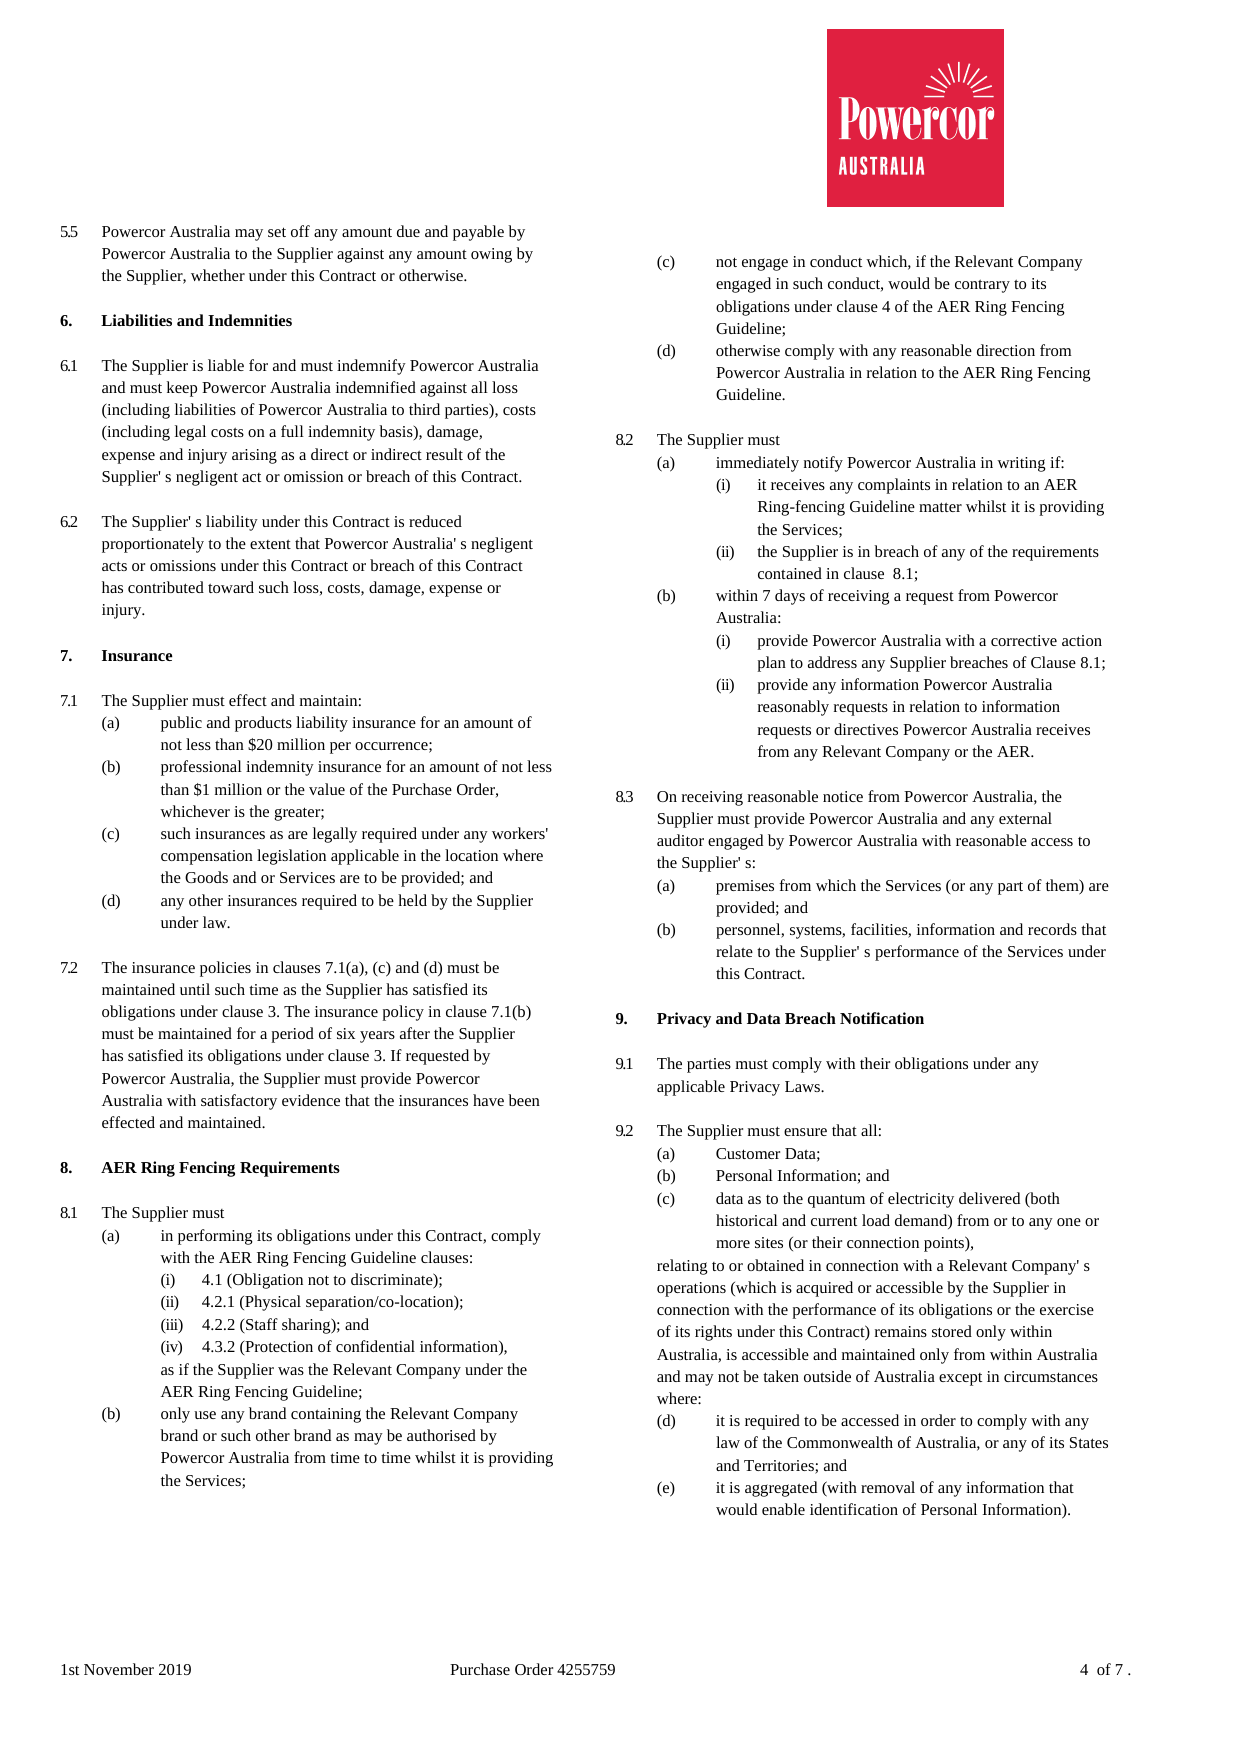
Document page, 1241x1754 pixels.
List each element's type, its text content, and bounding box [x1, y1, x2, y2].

list Powercor Australia may set off any amount due and payable by Powercor Australia to the Supplier against any amount owing by the Supplier, whether under this Contract or otherwise. [60, 221, 534, 285]
list The Supplier must effect and maintain: [60, 690, 554, 709]
list premises from which the Services (or any part of them) are provided; and [657, 875, 1111, 917]
list On receiving reasonable notice from Powercor Australia, the Supplier must provide Powercor Australia and any external auditor engaged by Powercor Australia with reasonable access to the Supplier' s: [615, 786, 1104, 872]
list in performing its obligations under this Contract, comply with the AER Ring Fencing Guideline clauses: [101, 1225, 542, 1267]
list public and products liability insurance for an amount of not less than $20 million per occurrence; [101, 713, 533, 754]
list professional indemnity insurance for an amount of not less than $1 million or the value of the Purchase Order, whichever is the greater; [101, 757, 553, 821]
list personnel, systems, facilities, information and records that relate to the Supplier' s performance of the Services under this Contract. [657, 920, 1107, 983]
list 4.2.1 (Physical separation/co-location); [160, 1292, 554, 1311]
picture [827, 29, 1004, 207]
list it is aggregated (with removal of any information that would enable identification of Personal Information). [657, 1478, 1075, 1519]
list immediately notify Powercor Australia in writing if: [657, 452, 1144, 472]
text as if the Supplier was the Relevant Company under the AER Ring Fencing Guideline; [160, 1359, 530, 1401]
list otherwise comply with any reasonable direction from Powercor Australia in relation to the AER Ring Fencing Guideline. [657, 341, 1092, 404]
list provide any information Powercor Australia reasonably requests in relation to information requests or directives Powercor Australia receives from any Relevant Company or the AER. [716, 675, 1092, 761]
subtitle Liabilities and Indemnities [60, 311, 554, 330]
list Personal Information; and [657, 1166, 1144, 1185]
list data as to the quantum of electricity delivered (both historical and current load demand) from or to any one or more sites (or their connection points), [657, 1189, 1100, 1252]
list it receives any complaints in relation to an AER Ring-fencing Guideline matter whilst it is providing the Services; [716, 475, 1105, 538]
list it is required to be accessed in order to comply with any law of the Commonwealth of Australia, or any of its States and Territories; and [657, 1411, 1110, 1474]
list the Supplier is in breach of any of the requirements contained in clause 8.1; [716, 542, 1101, 583]
list any other insurances required to be held by the Supplier under law. [101, 891, 534, 932]
list 4.2.2 (Staff sharing); and [160, 1314, 554, 1334]
text relating to or obtained in connection with a Relevant Company' s operations (which is acquired or accessible by the Supplier in connection with the performance of its obligations or the exercise of its rights under this Contract) remains stored only within Australia, is accessible and maintained only from within Australia and may not be taken outside of Australia except in circumstances where: [657, 1256, 1106, 1408]
list 4.3.2 (Protection of confidential information), [160, 1337, 554, 1356]
list such insurances as are legally required under any workers' compensation legislation applicable in the location where the Goods and or Services are to be provided; and [101, 824, 550, 887]
list The parties must comply with their obligations under any applicable Privacy Laws. [615, 1054, 1040, 1096]
list The Supplier' s liability under this Contract is reduced proportionately to the extent that Powercor Australia' s negligent acts or omissions under this Contract or breach of this Contract has contributed toward such loss, costs, damage, expense or injury. [60, 511, 549, 619]
list The Supplier must [615, 430, 1144, 449]
list The Supplier must ensure that all: [615, 1121, 1144, 1140]
subtitle AER Ring Fencing Requirements [60, 1158, 554, 1177]
list 4.1 (Obligation not to discriminate); [160, 1270, 554, 1289]
subtitle Privacy and Data Breach Notification [615, 1009, 1144, 1028]
subtitle Insurance [60, 645, 554, 664]
list The insurance policies in clauses 7.1(a), (c) and (d) must be maintained until such time as the Supplier has satisfied its obligations under clause 3. The insurance policy in clause 7.1(b) must be maintained for a period of six years after the Supplier has satisfied its obligations under clause 3. If requested by Powercor Australia, the Supplier must provide Powercor Australia with satisfactory evidence that the insurances have been effected and maintained. [60, 957, 541, 1132]
list The Supplier must [60, 1203, 554, 1222]
list not engage in conduct which, if the Relevant Company engaged in such conduct, would be contrary to its obligations under clause 4 of the AER Ring Fencing Guideline; [657, 252, 1083, 338]
list within 7 days of receiving a request from Powercor Australia: [657, 586, 1059, 627]
list only use any brand containing the Relevant Company brand or such other brand as may be authorised by Powercor Australia from time to time whilst it is providing the Services; [101, 1404, 554, 1489]
list Customer Data; [657, 1144, 1144, 1163]
list The Supplier is liable for and must indemnify Powercor Australia and must keep Powercor Australia indemnified against all loss (including liabilities of Powercor Australia to third parties), costs (including legal costs on a full indemnity basis), damage, expense and injury arising as a direct or indirect result of the Supplier' s negligent act or omission or breach of this Contract. [60, 356, 540, 486]
list provide Powercor Australia with a corrective action plan to address any Supplier breaches of Clause 8.1; [716, 631, 1107, 672]
